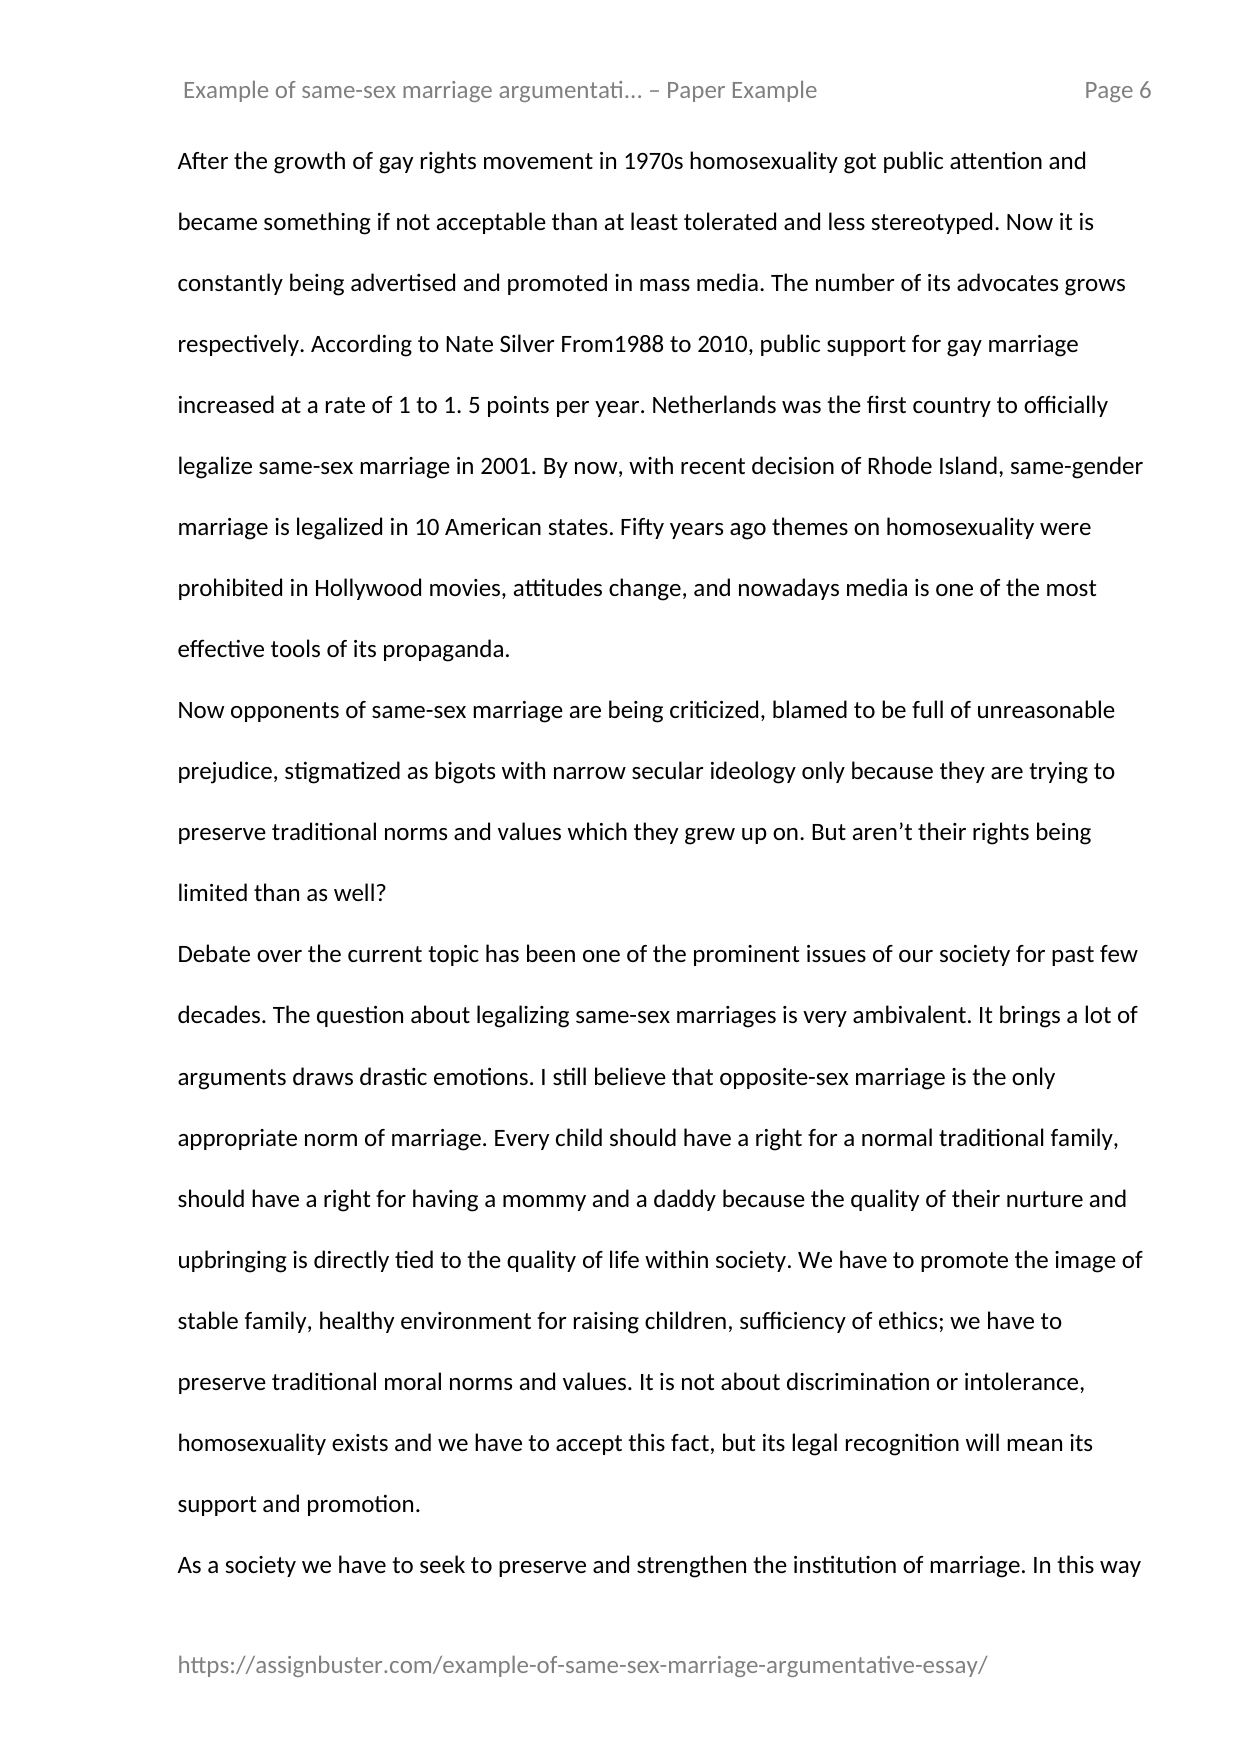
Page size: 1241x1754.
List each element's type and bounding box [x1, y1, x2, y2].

text [177, 145, 1152, 1579]
